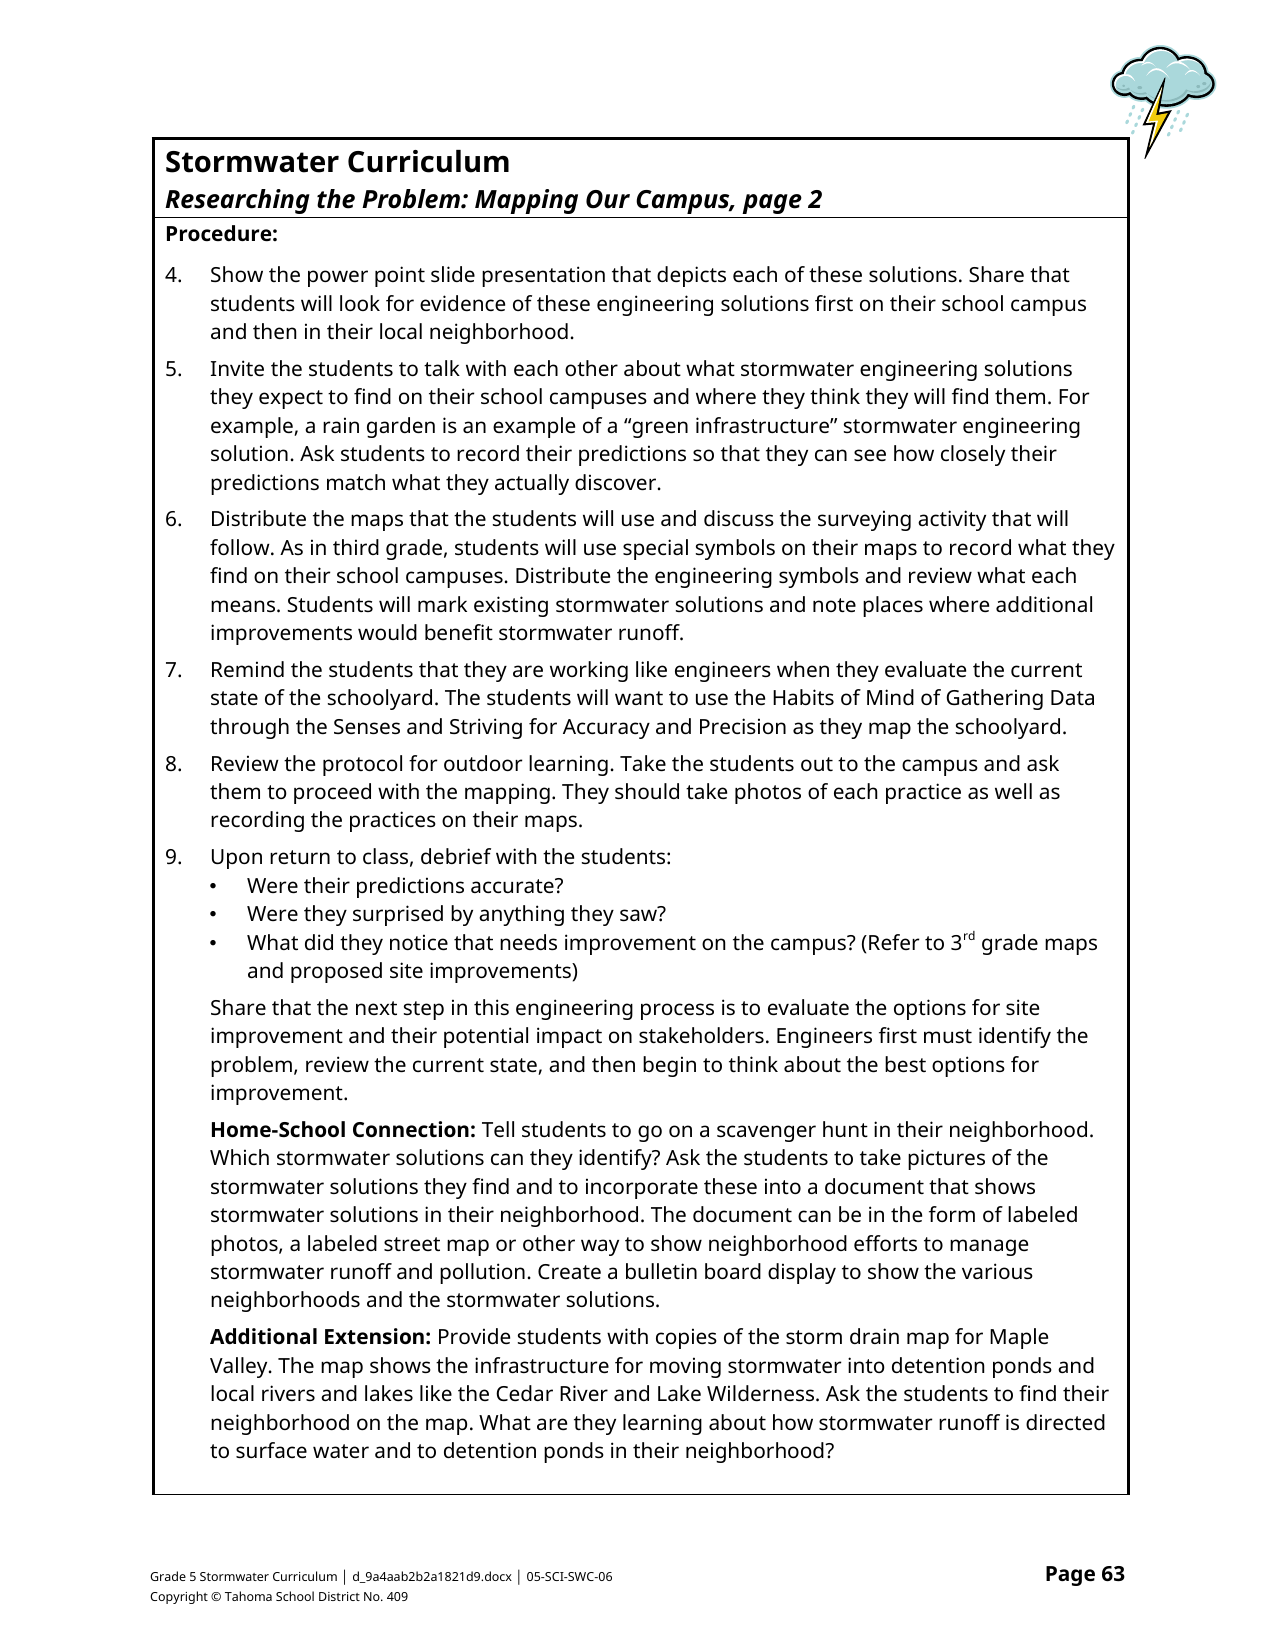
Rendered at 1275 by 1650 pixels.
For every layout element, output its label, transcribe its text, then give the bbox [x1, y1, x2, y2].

table_header Stormwater Curriculum Researching the Problem: Mapping Our Campus, page 2 [155, 140, 1127, 217]
